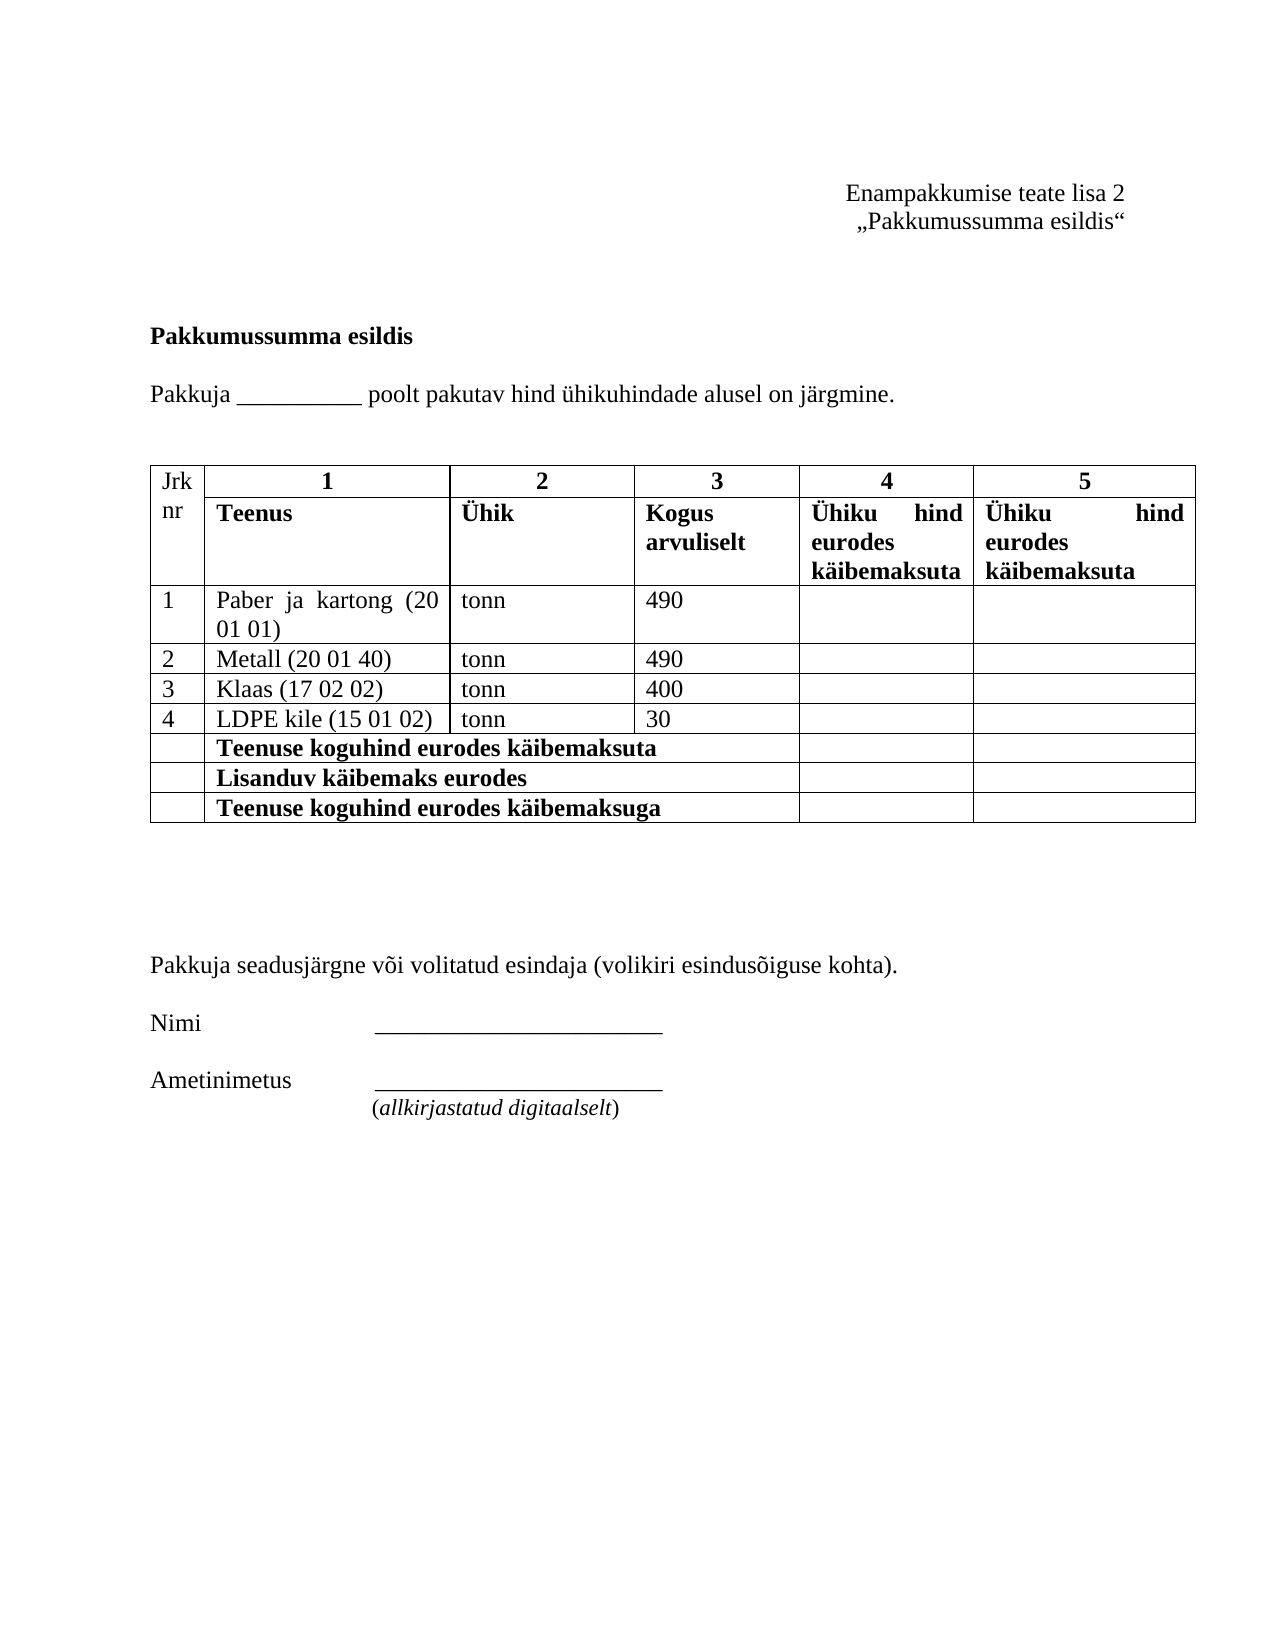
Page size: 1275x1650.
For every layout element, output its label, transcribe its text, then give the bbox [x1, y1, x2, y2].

table_cell [800, 793, 973, 822]
table_cell 1 [151, 586, 204, 643]
table_cell [974, 704, 1195, 732]
table_cell [974, 793, 1195, 822]
table_cell 3 [151, 674, 204, 703]
table_cell 490 [635, 644, 799, 673]
table_cell Klaas (17 02 02) [205, 674, 449, 703]
table_cell Lisanduv käibemaks eurodes [205, 763, 799, 792]
table_cell [800, 674, 973, 703]
table_cell [974, 763, 1195, 792]
table_header 1 [205, 466, 449, 497]
table_cell [974, 734, 1195, 762]
table_cell 490 [635, 586, 799, 643]
table_cell [800, 586, 973, 643]
table_cell [974, 644, 1195, 673]
text „Pakkumussumma esildis“ [150, 206, 1125, 235]
table_cell [151, 763, 204, 792]
table_header 2 [451, 466, 634, 497]
table_cell Paber ja kartong (20 01 01) [205, 586, 449, 643]
text Enampakkumise teate lisa 2 [150, 178, 1125, 206]
table_header Jrk nr [151, 466, 204, 584]
table_cell [974, 586, 1195, 643]
table_cell 2 [151, 644, 204, 673]
table_cell Ühiku hind eurodes käibemaksuta [800, 498, 973, 584]
table_cell [800, 734, 973, 762]
table_cell 400 [635, 674, 799, 703]
table_cell 30 [635, 704, 799, 732]
table_header 4 [800, 466, 973, 497]
text Ametinimetus _______________________ [150, 1065, 1125, 1094]
table_cell tonn [451, 586, 634, 643]
text Pakkuja seadusjärgne või volitatud esindaja (volikiri esindusõiguse kohta). [150, 950, 1125, 979]
table_cell [151, 734, 204, 762]
table_cell 4 [151, 704, 204, 732]
text Nimi _______________________ [150, 1008, 1125, 1037]
text Pakkumussumma esildis [150, 321, 1125, 350]
table_cell [974, 674, 1195, 703]
table_cell Ühiku hind eurodes käibemaksuta [974, 498, 1195, 584]
table_cell tonn [451, 704, 634, 732]
table_cell LDPE kile (15 01 02) [205, 704, 449, 732]
table_cell Metall (20 01 40) [205, 644, 449, 673]
table_cell [151, 793, 204, 822]
table_cell tonn [451, 644, 634, 673]
table_cell [800, 763, 973, 792]
table_cell Ühik [451, 498, 634, 584]
table_header 3 [635, 466, 799, 497]
table_cell [800, 704, 973, 732]
table_header 5 [974, 466, 1195, 497]
table_cell Teenuse koguhind eurodes käibemaksuta [205, 734, 799, 762]
table_cell Teenus [205, 498, 449, 584]
text (allkirjastatud digitaalselt) [150, 1094, 1125, 1120]
table_cell [800, 644, 973, 673]
table_cell Teenuse koguhind eurodes käibemaksuga [205, 793, 799, 822]
text Pakkuja __________ poolt pakutav hind ühikuhindade alusel on järgmine. [150, 379, 1125, 408]
table_cell tonn [451, 674, 634, 703]
table_cell Kogus arvuliselt [635, 498, 799, 584]
